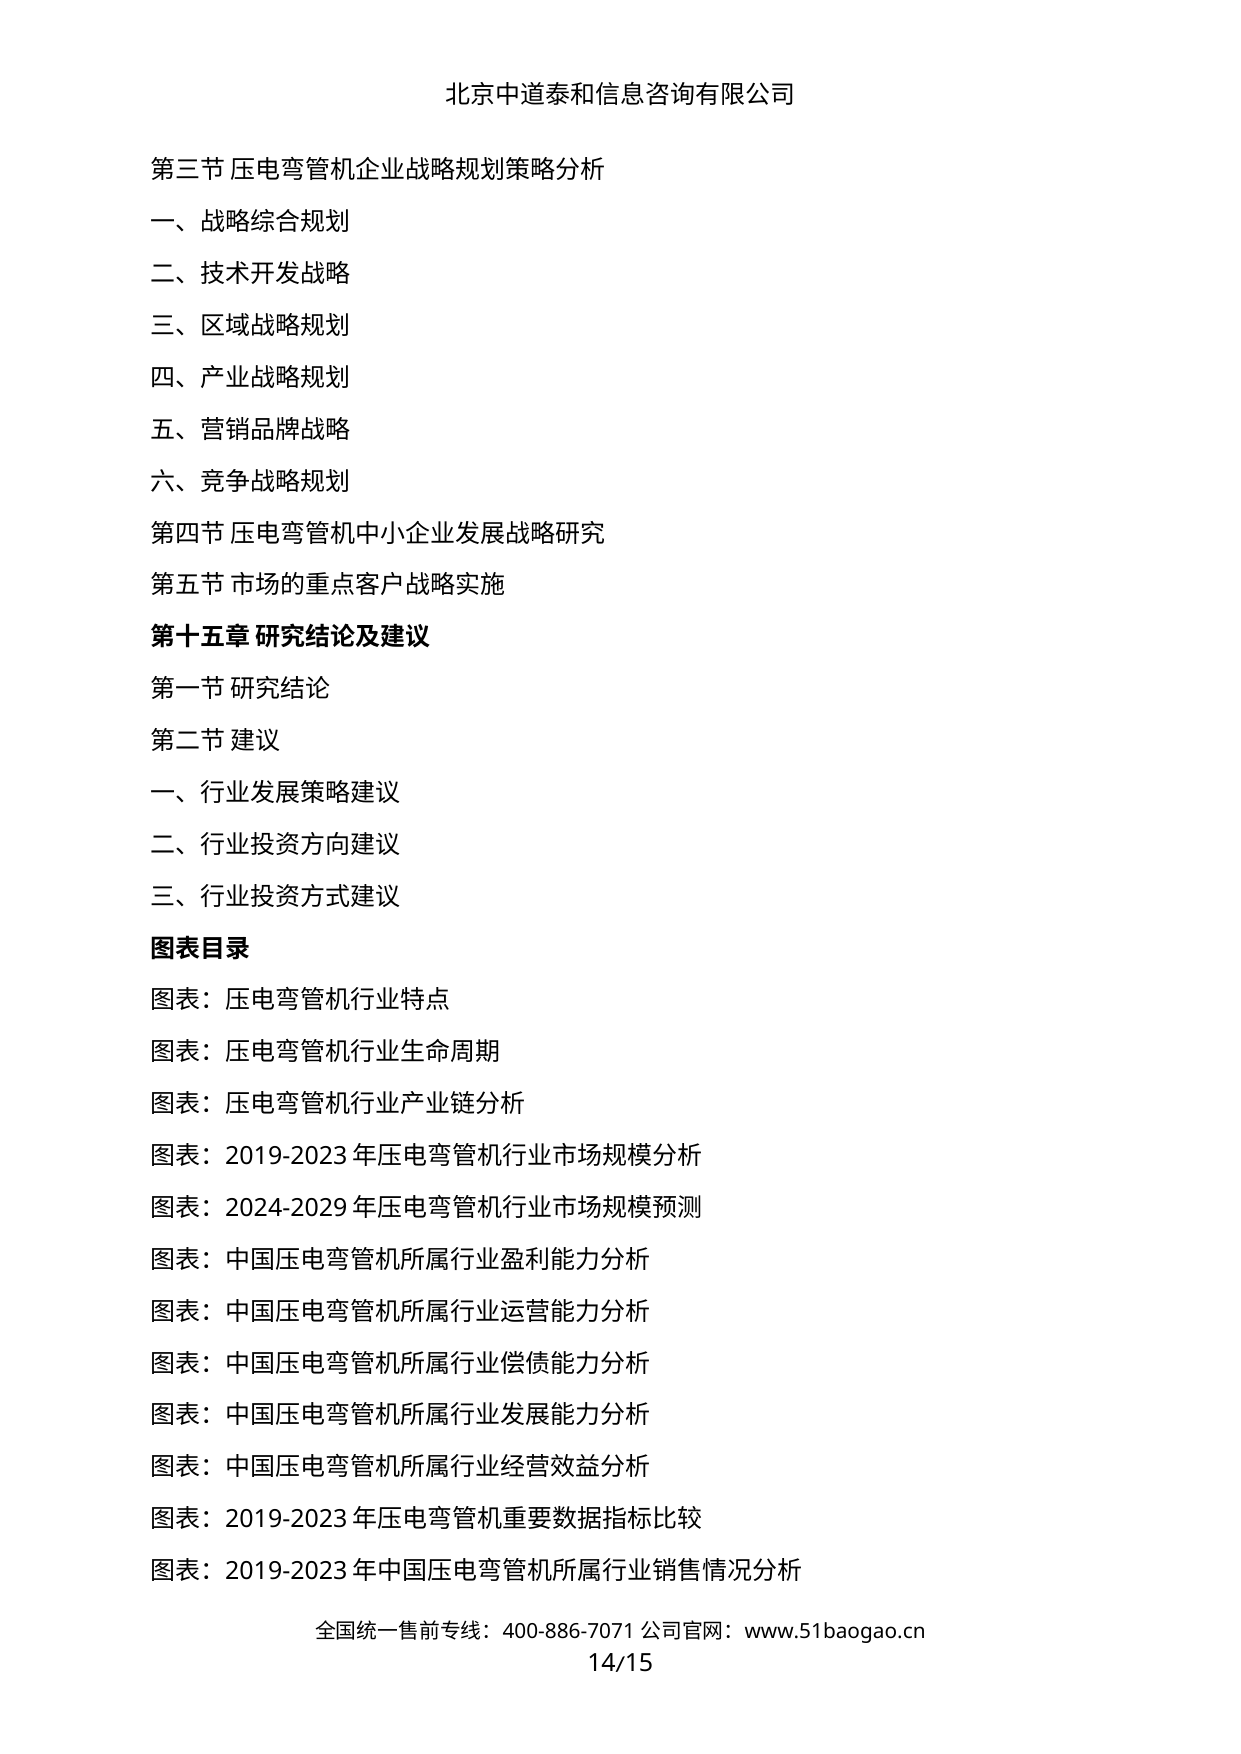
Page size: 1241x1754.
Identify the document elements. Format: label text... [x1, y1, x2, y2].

text 一、行业发展策略建议 [150, 772, 1090, 809]
text 第五节 市场的重点客户战略实施 [150, 565, 1090, 601]
text 图表：中国压电弯管机所属行业偿债能力分析 [150, 1343, 1090, 1379]
text 二、技术开发战略 [150, 254, 1090, 290]
text 一、战略综合规划 [150, 202, 1090, 238]
text 图表：压电弯管机行业生命周期 [150, 1032, 1090, 1068]
text 图表：2019-2023年压电弯管机重要数据指标比较 [150, 1499, 1090, 1535]
text 图表：中国压电弯管机所属行业运营能力分析 [150, 1291, 1090, 1327]
text 第三节 压电弯管机企业战略规划策略分析 [150, 150, 1090, 186]
text 图表：2024-2029年压电弯管机行业市场规模预测 [150, 1187, 1090, 1224]
text 图表：2019-2023年中国压电弯管机所属行业销售情况分析 [150, 1551, 1090, 1587]
text 图表：2019-2023年压电弯管机行业市场规模分析 [150, 1136, 1090, 1172]
text 图表：中国压电弯管机所属行业发展能力分析 [150, 1395, 1090, 1431]
text 第四节 压电弯管机中小企业发展战略研究 [150, 513, 1090, 549]
text 图表：中国压电弯管机所属行业经营效益分析 [150, 1447, 1090, 1483]
text 图表：中国压电弯管机所属行业盈利能力分析 [150, 1239, 1090, 1276]
text 六、竞争战略规划 [150, 461, 1090, 497]
text 四、产业战略规划 [150, 357, 1090, 394]
text 第十五章 研究结论及建议 [150, 617, 1090, 653]
text 图表：压电弯管机行业产业链分析 [150, 1084, 1090, 1120]
text 三、区域战略规划 [150, 306, 1090, 342]
text 第一节 研究结论 [150, 669, 1090, 705]
text 图表：压电弯管机行业特点 [150, 980, 1090, 1016]
text 三、行业投资方式建议 [150, 876, 1090, 912]
text 第二节 建议 [150, 721, 1090, 757]
text 五、营销品牌战略 [150, 409, 1090, 446]
text 二、行业投资方向建议 [150, 824, 1090, 861]
text 图表目录 [150, 928, 1090, 964]
